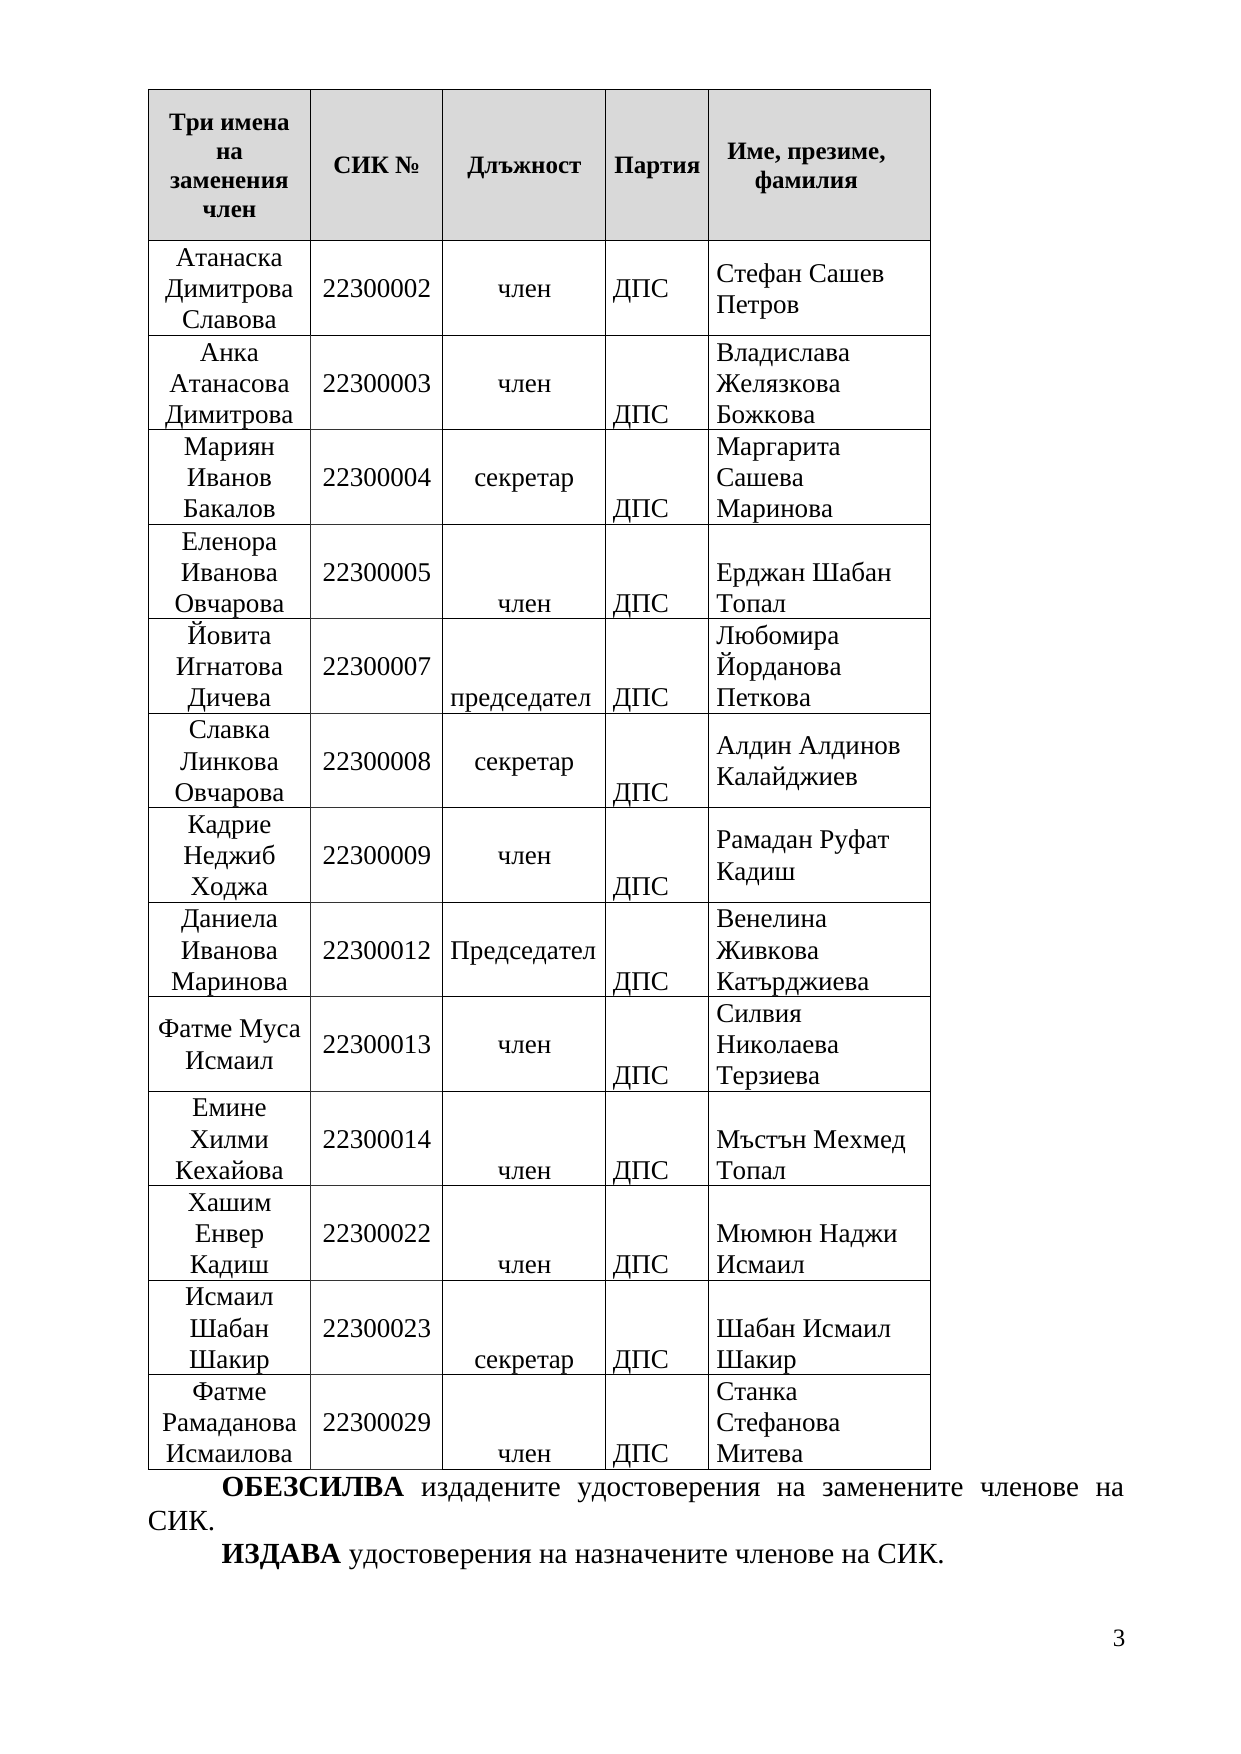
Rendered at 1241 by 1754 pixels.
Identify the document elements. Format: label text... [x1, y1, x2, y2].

table_cell ДПС [606, 430, 708, 524]
table_cell Мъстън Мехмед Топал [709, 1092, 930, 1185]
table_cell член [443, 997, 605, 1091]
table_cell Венелина Живкова Катърджиева [709, 903, 930, 996]
table_cell Любомира Йорданова Петкова [709, 619, 930, 713]
text ОБЕЗСИЛВА издадените удостоверения на заменените членове на СИК. [148, 1469, 1125, 1537]
table_cell Алдин Алдинов Калайджиев [709, 714, 930, 807]
table_cell ДПС [606, 808, 708, 902]
table_cell Шабан Исмаил Шакир [709, 1281, 930, 1374]
table_header Име, презиме, фамилия [709, 90, 930, 240]
table_cell Стефан Сашев Петров [709, 241, 930, 335]
table_cell ДПС [606, 1375, 708, 1468]
table_cell Йовита Игнатова Дичева [149, 619, 310, 713]
table_cell 22300003 [311, 336, 442, 429]
table_cell Фатме Рамаданова Исмаилова [149, 1375, 310, 1468]
table_cell 22300013 [311, 997, 442, 1091]
table_cell Маргарита Сашева Маринова [709, 430, 930, 524]
table_cell член [443, 1186, 605, 1279]
table_cell член [443, 1375, 605, 1468]
table_cell Силвия Николаева Терзиева [709, 997, 930, 1091]
table_cell ДПС [606, 619, 708, 713]
table_cell ДПС [606, 903, 708, 996]
table_cell 22300022 [311, 1186, 442, 1279]
table_header Длъжност [443, 90, 605, 240]
table_cell Владислава Желязкова Божкова [709, 336, 930, 429]
text ИЗДАВА удостоверения на назначените членове на СИК. [148, 1537, 1125, 1570]
table_cell член [443, 241, 605, 335]
table_cell Анка Атанасова Димитрова [149, 336, 310, 429]
table_cell ДПС [606, 997, 708, 1091]
table_cell 22300007 [311, 619, 442, 713]
table_cell 22300005 [311, 525, 442, 618]
table_cell ДПС [606, 336, 708, 429]
table_cell Станка Стефанова Митева [709, 1375, 930, 1468]
table_cell член [443, 525, 605, 618]
table_cell 22300008 [311, 714, 442, 807]
table_cell 22300004 [311, 430, 442, 524]
table_cell секретар [443, 430, 605, 524]
table_cell Фатме Муса Исмаил [149, 997, 310, 1091]
table_header СИК № [311, 90, 442, 240]
table_cell ДПС [606, 1281, 708, 1374]
table_cell член [443, 336, 605, 429]
table_header Три имена на заменения член [149, 90, 310, 240]
table_cell 22300012 [311, 903, 442, 996]
table_cell Председател [443, 903, 605, 996]
table_cell ДПС [606, 1186, 708, 1279]
table_cell ДПС [606, 714, 708, 807]
table_cell член [443, 808, 605, 902]
table_cell 22300029 [311, 1375, 442, 1468]
table_cell член [443, 1092, 605, 1185]
table_header Партия [606, 90, 708, 240]
table_cell 22300002 [311, 241, 442, 335]
table_cell 22300023 [311, 1281, 442, 1374]
table_cell секретар [443, 1281, 605, 1374]
table_cell ДПС [606, 525, 708, 618]
table_cell Славка Линкова Овчарова [149, 714, 310, 807]
table_cell Мариян Иванов Бакалов [149, 430, 310, 524]
table_cell председател [443, 619, 605, 713]
table_cell Исмаил Шабан Шакир [149, 1281, 310, 1374]
table_cell 22300014 [311, 1092, 442, 1185]
table_cell Даниела Иванова Маринова [149, 903, 310, 996]
table_cell ДПС [606, 1092, 708, 1185]
table_cell 22300009 [311, 808, 442, 902]
table_cell Рамадан Руфат Кадиш [709, 808, 930, 902]
table_cell ДПС [606, 241, 708, 335]
table_cell секретар [443, 714, 605, 807]
table_cell Кадрие Неджиб Ходжа [149, 808, 310, 902]
table_cell Еленора Иванова Овчарова [149, 525, 310, 618]
table_cell Атанаска Димитрова Славова [149, 241, 310, 335]
table_cell Мюмюн Наджи Исмаил [709, 1186, 930, 1279]
table_cell Емине Хилми Кехайова [149, 1092, 310, 1185]
table_cell Хашим Енвер Кадиш [149, 1186, 310, 1279]
table_cell Ерджан Шабан Топал [709, 525, 930, 618]
